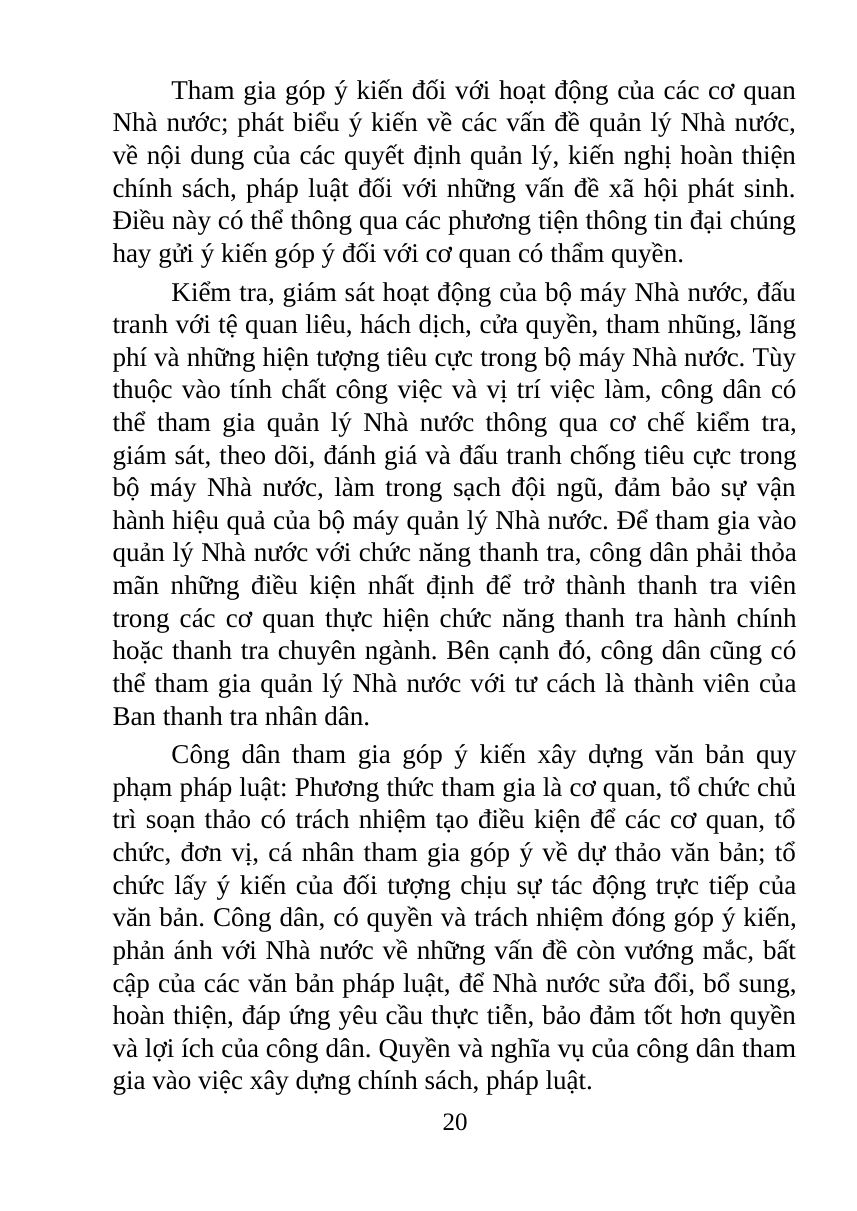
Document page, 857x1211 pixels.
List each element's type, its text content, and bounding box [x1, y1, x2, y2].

text Công dân tham gia góp ý kiến xây dựng văn bản quy phạm pháp luật: Phương thức tham gia là cơ quan, tổ chức chủ trì soạn thảo có trách nhiệm tạo điều kiện để các cơ quan, tổ chức, đơn vị, cá nhân tham gia góp ý về dự thảo văn bản; tổ chức lấy ý kiến của đối tượng chịu sự tác động trực tiếp của văn bản. Công dân, có quyền và trách nhiệm đóng góp ý kiến, phản ánh với Nhà nước về những vấn đề còn vướng mắc, bất cập của các văn bản pháp luật, để Nhà nước sửa đổi, bổ sung, hoàn thiện, đáp ứng yêu cầu thực tiễn, bảo đảm tốt hơn quyền và lợi ích của công dân. Quyền và nghĩa vụ của công dân tham gia vào việc xây dựng chính sách, pháp luật. [112, 738, 797, 1096]
text Tham gia góp ý kiến đối với hoạt động của các cơ quan Nhà nước; phát biểu ý kiến về các vấn đề quản lý Nhà nước, về nội dung của các quyết định quản lý, kiến nghị hoàn thiện chính sách, pháp luật đối với những vấn đề xã hội phát sinh. Điều này có thể thông qua các phương tiện thông tin đại chúng hay gửi ý kiến góp ý đối với cơ quan có thẩm quyền. [112, 74, 797, 268]
text Kiểm tra, giám sát hoạt động của bộ máy Nhà nước, đấu tranh với tệ quan liêu, hách dịch, cửa quyền, tham nhũng, lãng phí và những hiện tượng tiêu cực trong bộ máy Nhà nước. Tùy thuộc vào tính chất công việc và vị trí việc làm, công dân có thể tham gia quản lý Nhà nước thông qua cơ chế kiểm tra, giám sát, theo dõi, đánh giá và đấu tranh chống tiêu cực trong bộ máy Nhà nước, làm trong sạch đội ngũ, đảm bảo sự vận hành hiệu quả của bộ máy quản lý Nhà nước. Để tham gia vào quản lý Nhà nước với chức năng thanh tra, công dân phải thỏa mãn những điều kiện nhất định để trở thành thanh tra viên trong các cơ quan thực hiện chức năng thanh tra hành chính hoặc thanh tra chuyên ngành. Bên cạnh đó, công dân cũng có thể tham gia quản lý Nhà nước với tư cách là thành viên của Ban thanh tra nhân dân. [112, 276, 797, 731]
